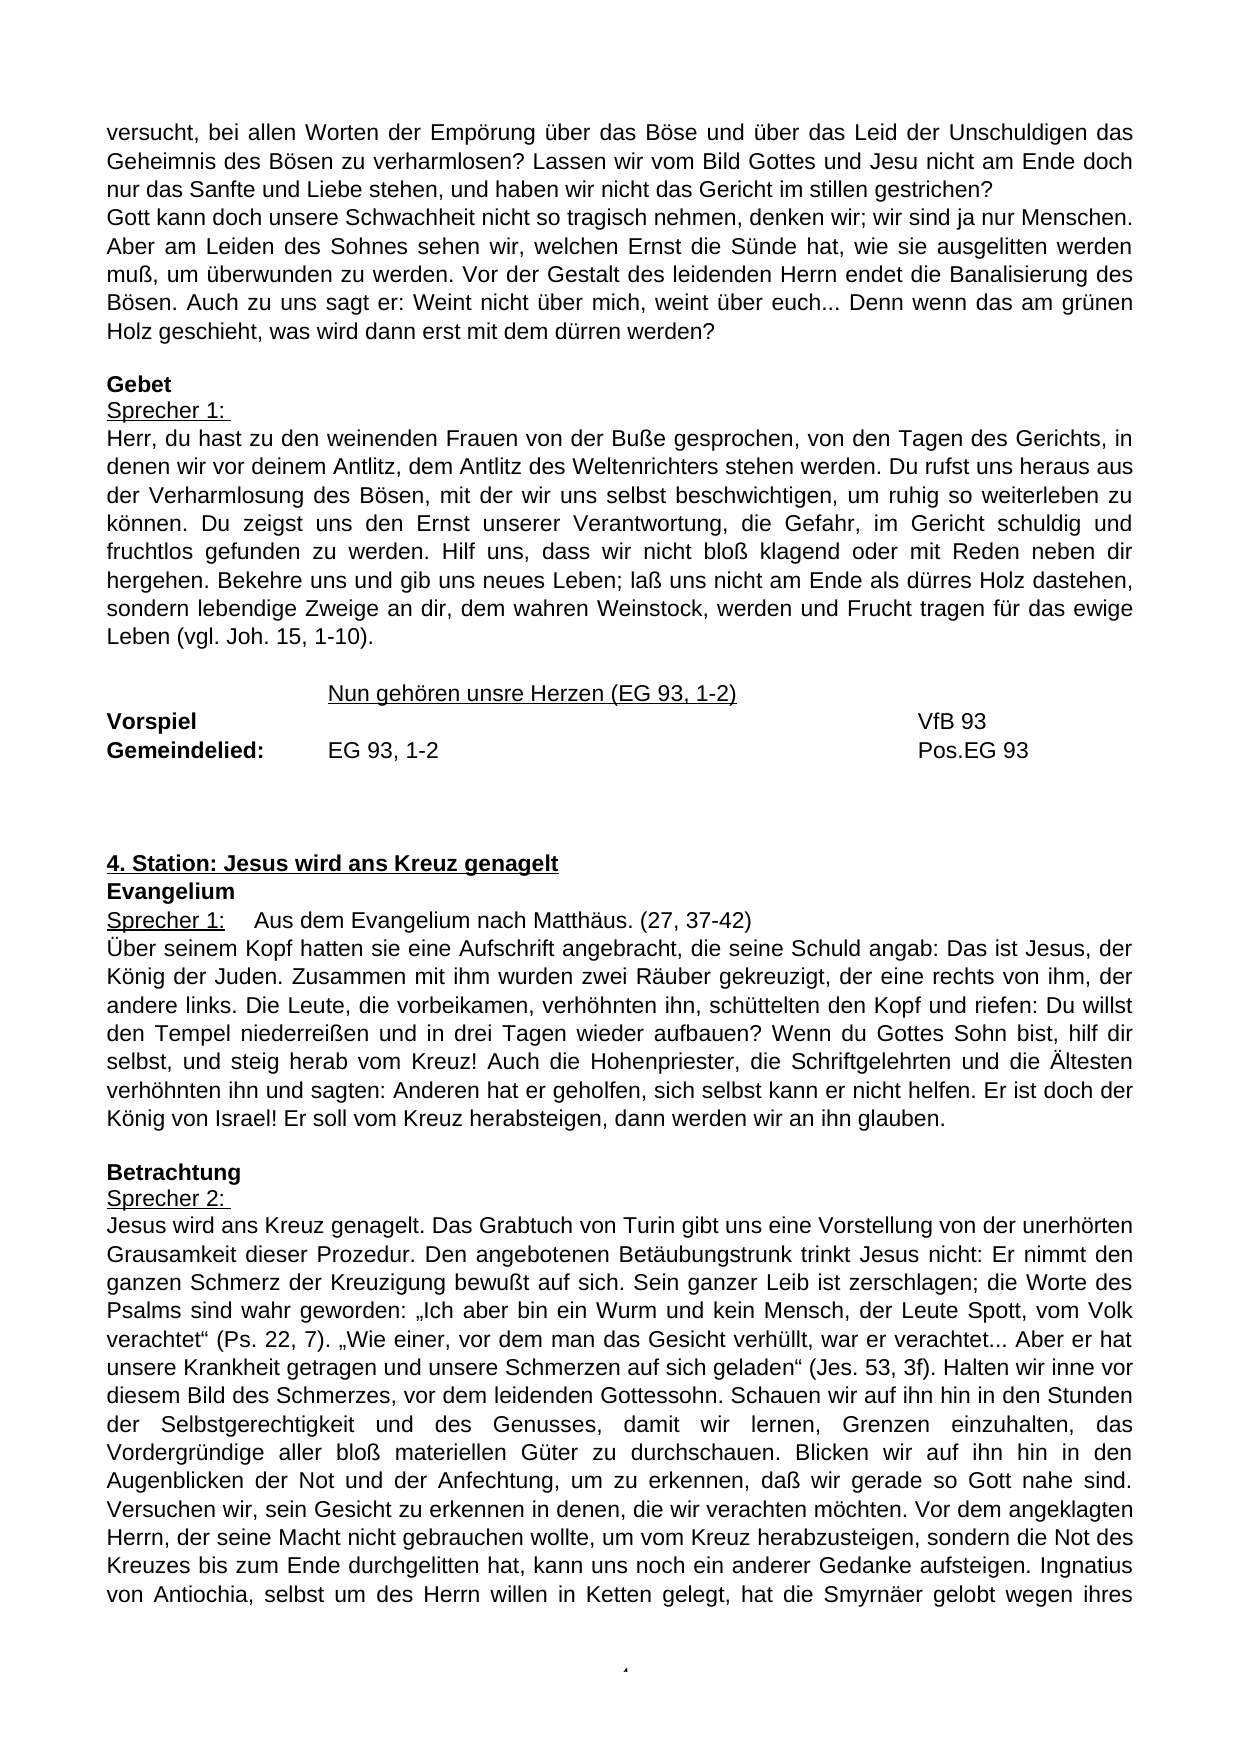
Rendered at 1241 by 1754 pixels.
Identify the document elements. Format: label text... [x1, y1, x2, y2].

text Sprecher 1: Aus dem Evangelium nach Matthäus. (27, 37-42) [106, 906, 1134, 934]
text Herr, du hast zu den weinenden Frauen von der Buße gesprochen, von den Tagen des Gerichts, in denen wir vor deinem Antlitz, dem Antlitz des Weltenrichters stehen werden. Du rufst uns heraus aus der Verharmlosung des Bösen, mit der wir uns selbst beschwichtigen, um ruhig so weiterleben zu können. Du zeigst uns den Ernst unserer Verantwortung, die Gefahr, im Gericht schuldig und fruchtlos gefunden zu werden. Hilf uns, dass wir nicht bloß klagend oder mit Reden neben dir hergehen. Bekehre uns und gib uns neues Leben; laß uns nicht am Ende als dürres Holz dastehen, sondern lebendige Zweige an dir, dem wahren Weinstock, werden und Frucht tragen für das ewige Leben (vgl. Joh. 15, 1-10). [106, 424, 1134, 651]
text Gott kann doch unsere Schwachheit nicht so tragisch nehmen, denken wir; wir sind ja nur Menschen. Aber am Leiden des Sohnes sehen wir, welchen Ernst die Sünde hat, wie sie ausgelitten werden muß, um überwunden zu werden. Vor der Gestalt des leidenden Herrn endet die Banalisierung des Bösen. Auch zu uns sagt er: Weint nicht über mich, weint über euch... Denn wenn das am grünen Holz geschieht, was wird dann erst mit dem dürren werden? [106, 203, 1134, 345]
text Über seinem Kopf hatten sie eine Aufschrift angebracht, die seine Schuld angab: Das ist Jesus, der König der Juden. Zusammen mit ihm wurden zwei Räuber gekreuzigt, der eine rechts von ihm, der andere links. Die Leute, die vorbeikamen, verhöhnten ihn, schüttelten den Kopf und riefen: Du willst den Tempel niederreißen und in drei Tagen wieder aufbauen? Wenn du Gottes Sohn bist, hilf dir selbst, und steig herab vom Kreuz! Auch die Hohenpriester, die Schriftgelehrten und die Ältesten verhöhnten ihn und sagten: Anderen hat er geholfen, sich selbst kann er nicht helfen. Er ist doch der König von Israel! Er soll vom Kreuz herabsteigen, dann werden wir an ihn glauben. [106, 934, 1134, 1132]
text Vorspiel VfB 93 [106, 707, 1134, 736]
text Sprecher 1: [106, 397, 1134, 424]
text Nun gehören unsre Herzen (EG 93, 1-2) [106, 679, 1134, 707]
text 4. Station: Jesus wird ans Kreuz genagelt [106, 849, 1134, 877]
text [106, 1211, 1134, 1608]
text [106, 118, 1134, 203]
text Gemeindelied: EG 93, 1-2 Pos.EG 93 [106, 736, 1134, 764]
subtitle Evangelium [106, 877, 1134, 906]
text Sprecher 2: [106, 1185, 1134, 1211]
text Gebet [106, 371, 1134, 397]
text Betrachtung [106, 1158, 1134, 1185]
